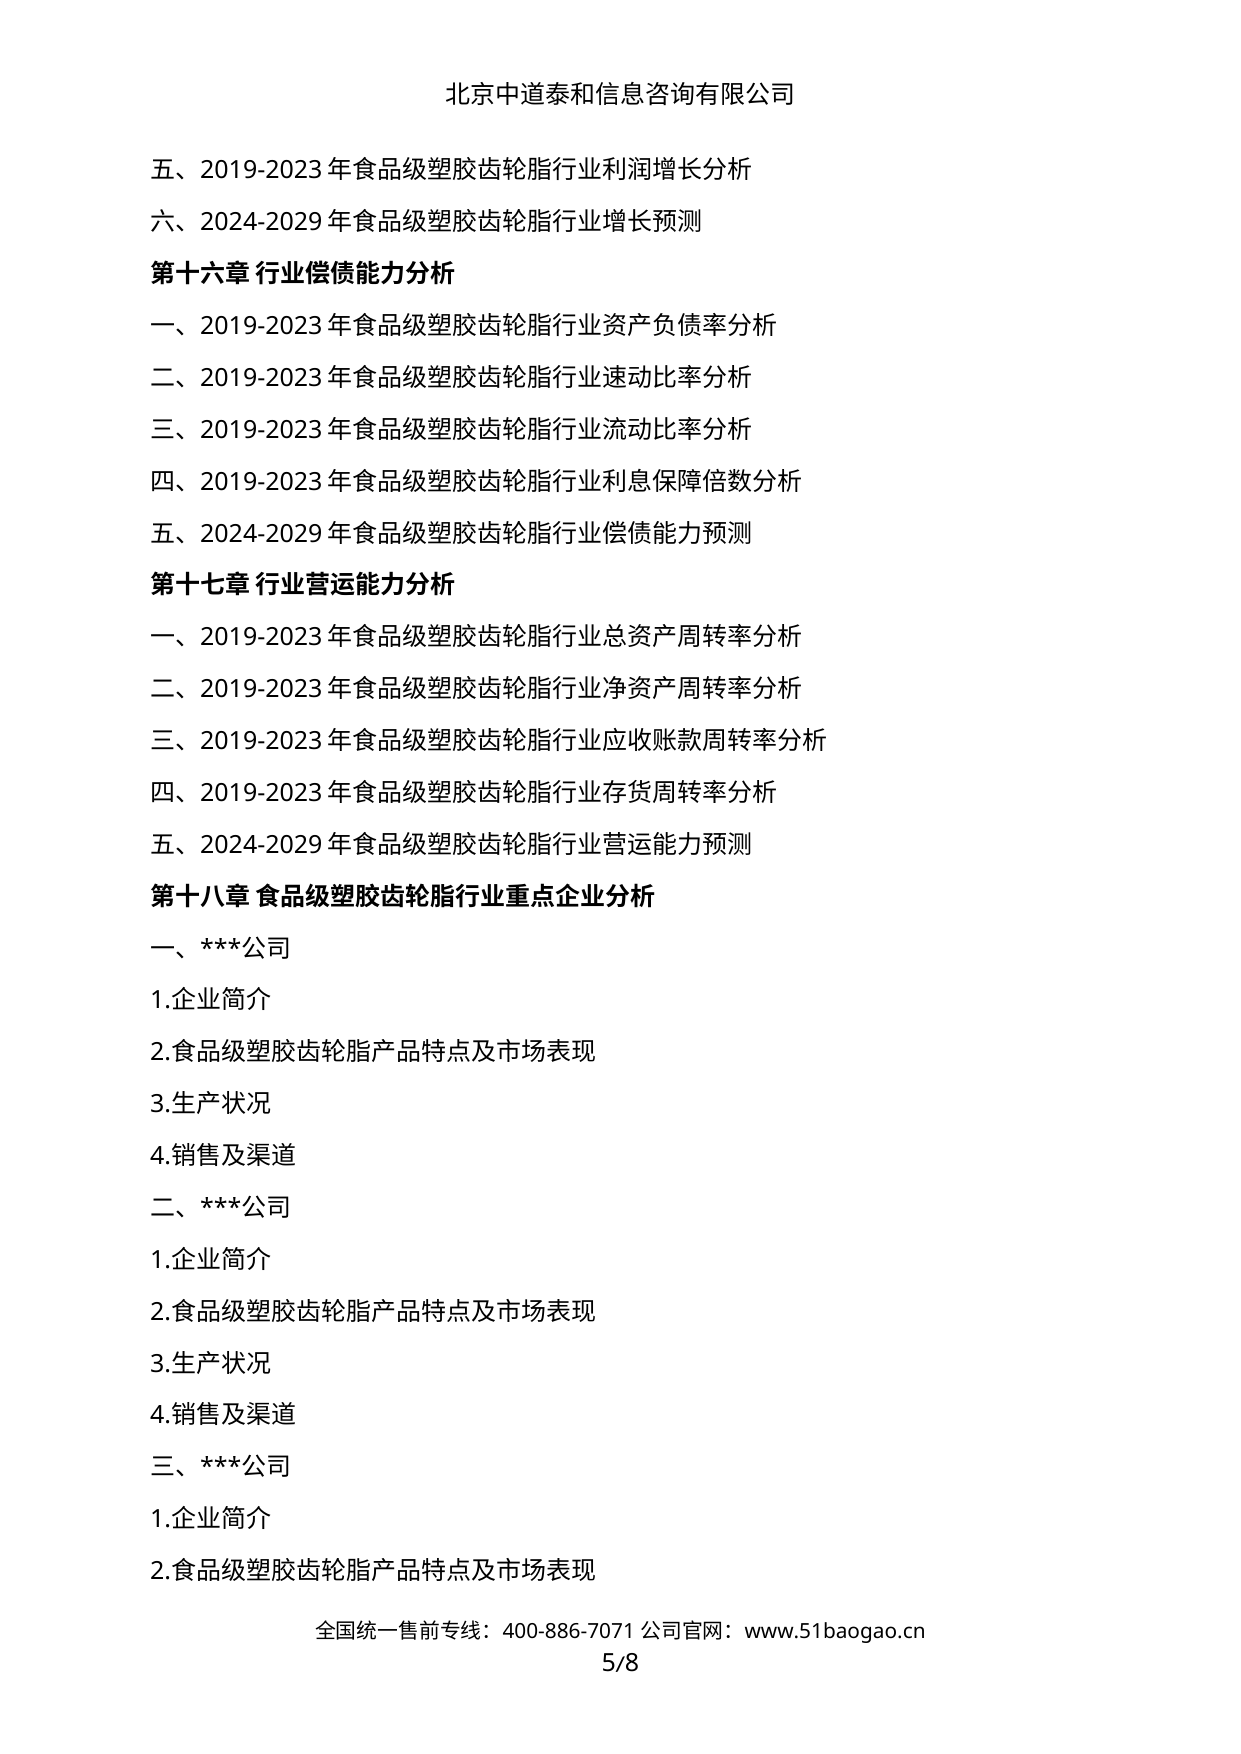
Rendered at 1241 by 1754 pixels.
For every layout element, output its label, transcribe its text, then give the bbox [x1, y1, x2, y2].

text 二、***公司 [150, 1187, 1090, 1224]
text 四、2019-2023年食品级塑胶齿轮脂行业存货周转率分析 [150, 772, 1090, 809]
text 五、2024-2029年食品级塑胶齿轮脂行业偿债能力预测 [150, 513, 1090, 549]
text 五、2019-2023年食品级塑胶齿轮脂行业利润增长分析 [150, 150, 1090, 186]
text 五、2024-2029年食品级塑胶齿轮脂行业营运能力预测 [150, 824, 1090, 861]
text 三、***公司 [150, 1447, 1090, 1483]
text 二、2019-2023年食品级塑胶齿轮脂行业净资产周转率分析 [150, 669, 1090, 705]
text 六、2024-2029年食品级塑胶齿轮脂行业增长预测 [150, 202, 1090, 238]
text 2.食品级塑胶齿轮脂产品特点及市场表现 [150, 1551, 1090, 1587]
text 一、2019-2023年食品级塑胶齿轮脂行业总资产周转率分析 [150, 617, 1090, 653]
text 二、2019-2023年食品级塑胶齿轮脂行业速动比率分析 [150, 357, 1090, 394]
text 1.企业简介 [150, 1239, 1090, 1276]
text 四、2019-2023年食品级塑胶齿轮脂行业利息保障倍数分析 [150, 461, 1090, 497]
text 第十六章 行业偿债能力分析 [150, 254, 1090, 290]
text 3.生产状况 [150, 1084, 1090, 1120]
text 2.食品级塑胶齿轮脂产品特点及市场表现 [150, 1032, 1090, 1068]
text 4.销售及渠道 [150, 1395, 1090, 1431]
text 3.生产状况 [150, 1343, 1090, 1379]
text 三、2019-2023年食品级塑胶齿轮脂行业流动比率分析 [150, 409, 1090, 446]
text 1.企业简介 [150, 1499, 1090, 1535]
text 第十七章 行业营运能力分析 [150, 565, 1090, 601]
text 一、2019-2023年食品级塑胶齿轮脂行业资产负债率分析 [150, 306, 1090, 342]
text 4.销售及渠道 [150, 1136, 1090, 1172]
text 第十八章 食品级塑胶齿轮脂行业重点企业分析 [150, 876, 1090, 912]
text 2.食品级塑胶齿轮脂产品特点及市场表现 [150, 1291, 1090, 1327]
text 1.企业简介 [150, 980, 1090, 1016]
text 三、2019-2023年食品级塑胶齿轮脂行业应收账款周转率分析 [150, 721, 1090, 757]
text 一、***公司 [150, 928, 1090, 964]
